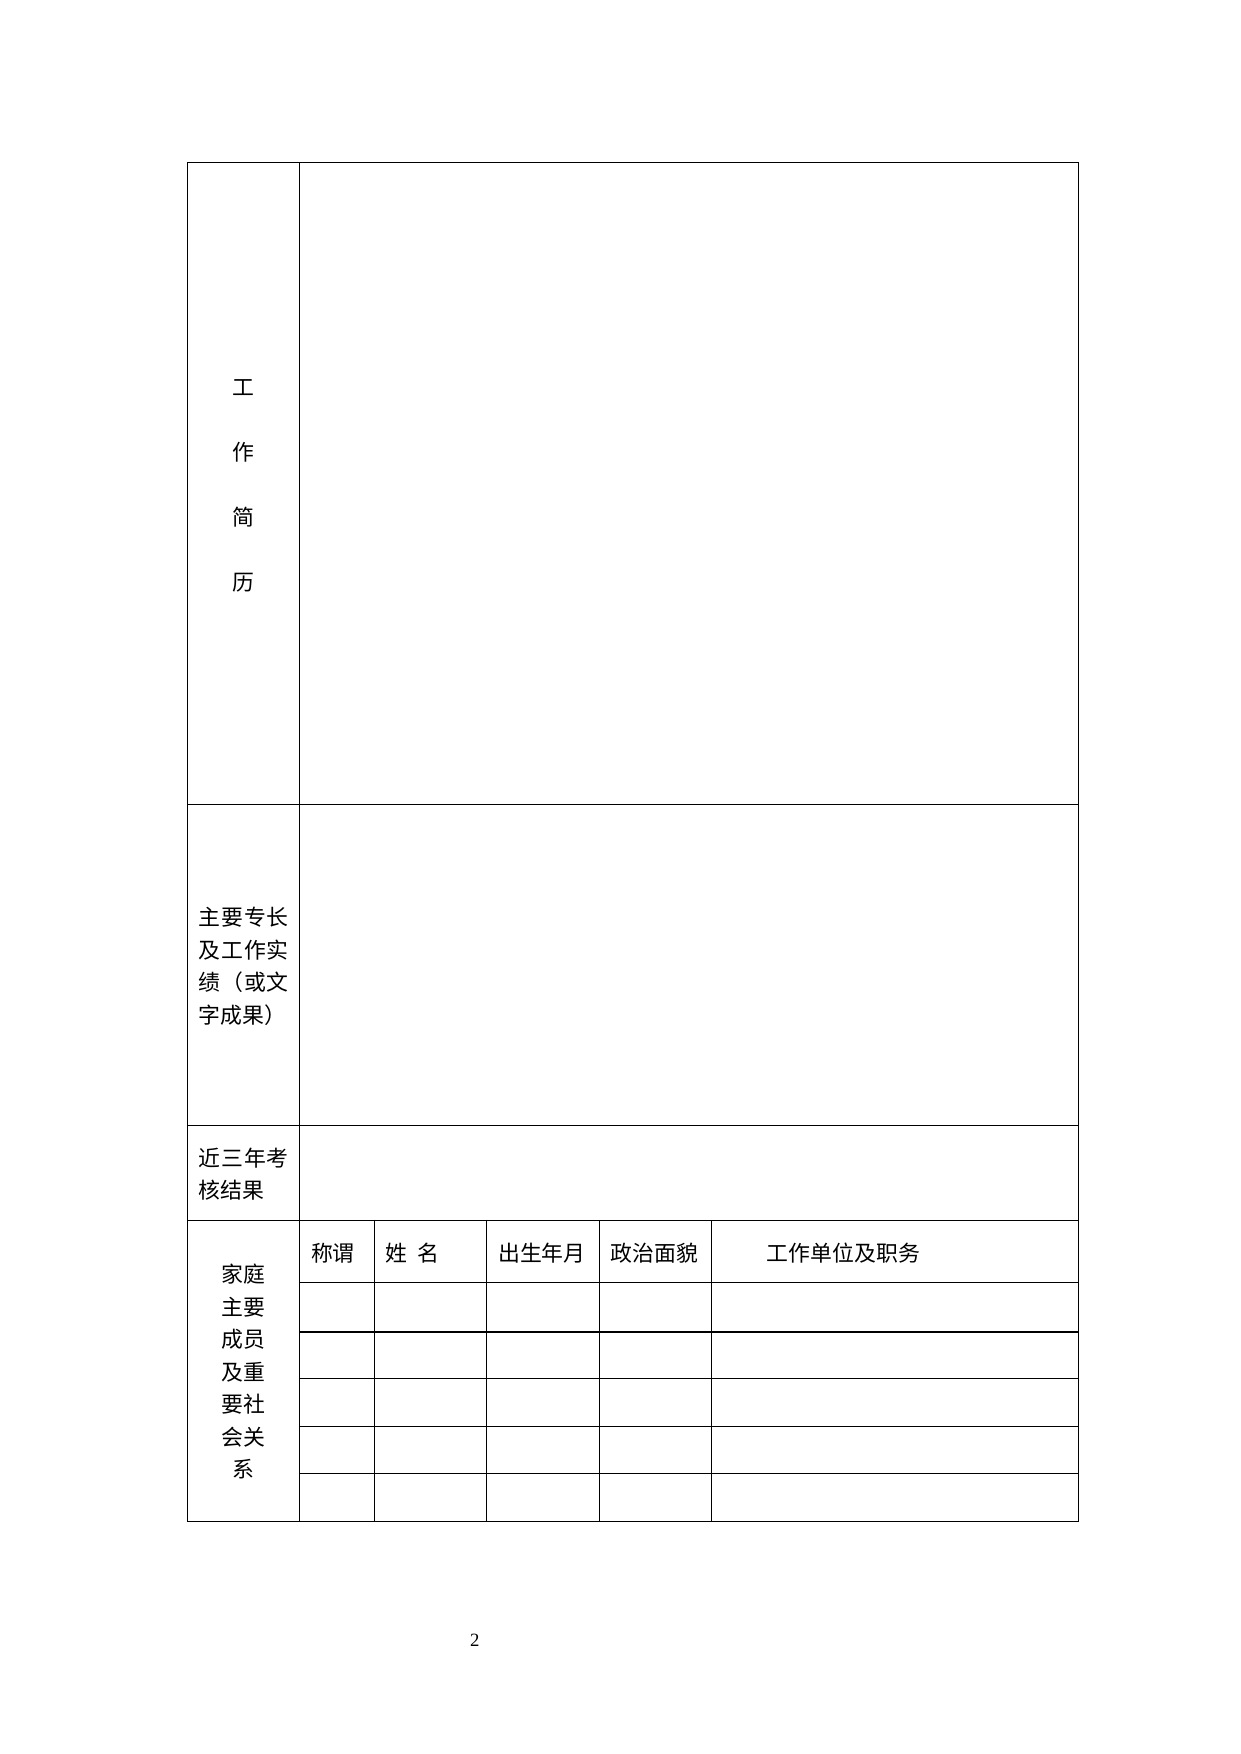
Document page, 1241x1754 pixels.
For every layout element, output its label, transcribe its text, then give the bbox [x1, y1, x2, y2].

table_cell [712, 1379, 1078, 1426]
table_cell [375, 1427, 486, 1473]
table_cell [487, 1379, 599, 1426]
table_cell 近三年考核结果 [188, 1126, 299, 1220]
table_cell [300, 805, 1078, 1125]
table_cell [712, 1427, 1078, 1473]
table_cell 工 作 简 历 [188, 163, 299, 804]
table_cell [487, 1283, 599, 1331]
table_cell [600, 1379, 711, 1426]
table_cell [487, 1427, 599, 1473]
table_cell [375, 1379, 486, 1426]
table_cell [300, 1474, 374, 1521]
table_cell 称谓 [300, 1221, 374, 1282]
table_cell [600, 1333, 711, 1378]
table_cell 主要专长及工作实绩（或文字成果） [188, 805, 299, 1125]
table_cell [375, 1474, 486, 1521]
table_cell [300, 1333, 374, 1378]
table_cell 工作单位及职务 [712, 1221, 1078, 1282]
table_cell [712, 1474, 1078, 1521]
table_cell [600, 1283, 711, 1331]
table_cell [712, 1333, 1078, 1378]
table_cell 出生年月 [487, 1221, 599, 1282]
table_cell [600, 1427, 711, 1473]
table_cell [300, 1427, 374, 1473]
table_cell [487, 1474, 599, 1521]
table_cell [375, 1283, 486, 1331]
table_cell [712, 1283, 1078, 1331]
table_cell [300, 163, 1078, 804]
table_cell [600, 1474, 711, 1521]
table_cell [487, 1333, 599, 1378]
table_cell 政治面貌 [600, 1221, 711, 1282]
table_cell 姓 名 [375, 1221, 486, 1282]
table_cell [300, 1283, 374, 1331]
table_cell 家庭 主要 成员 及重 要社 会关 系 [188, 1221, 299, 1521]
table_cell [375, 1333, 486, 1378]
table_cell [300, 1379, 374, 1426]
table_cell [300, 1126, 1078, 1220]
